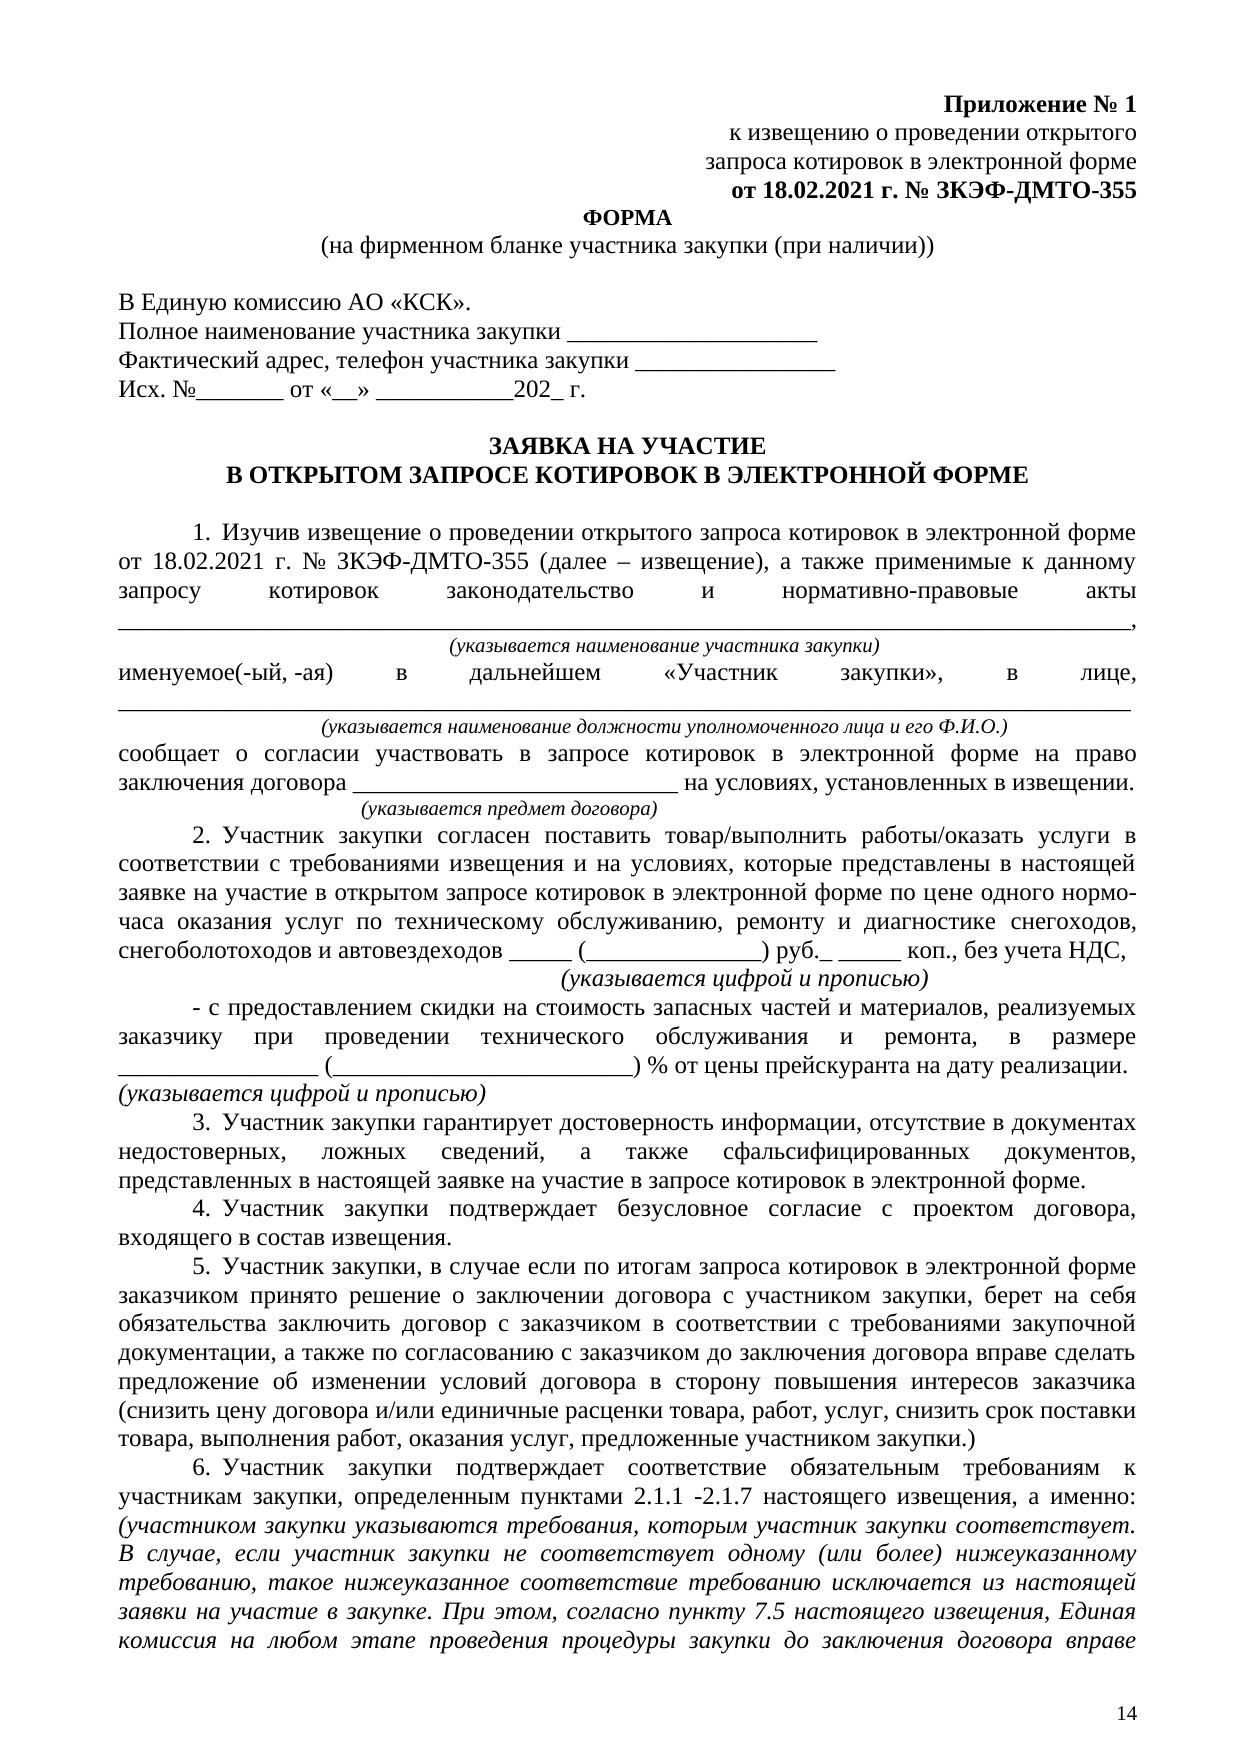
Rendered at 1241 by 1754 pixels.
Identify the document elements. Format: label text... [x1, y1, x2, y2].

text (на фирменном бланке участника закупки (при наличии)) [118, 230, 1137, 259]
text Полное наименование участника закупки ____________________ [118, 316, 1137, 345]
text Исх. №_______ от «__» ___________202_ г. [118, 374, 1137, 402]
text сообщает о согласии участвовать в запросе котировок в электронной форме на право заключения договора __________________________ на условиях, установленных в извещении. [118, 738, 1137, 796]
list Участник закупки гарантирует достоверность информации, отсутствие в документах недостоверных, ложных сведений, а также сфальсифицированных документов, представленных в настоящей заявке на участие в запросе котировок в электронной форме. [118, 1107, 1137, 1193]
text ФОРМА [118, 204, 1137, 230]
text (указывается наименование должности уполномоченного лица и его Ф.И.О.) [118, 714, 1137, 738]
text (указывается наименование участника закупки) [118, 632, 1137, 657]
text от 18.02.2021 г. № ЗКЭФ-ДМТО-355 [118, 175, 1137, 204]
text Фактический адрес, телефон участника закупки ________________ [118, 345, 1133, 374]
text В Единую комиссию АО «КСК». [118, 287, 1137, 316]
text именуемое(-ый, -ая) в дальнейшем «Участник закупки», в лице, _________________________________________________________________________________ [118, 657, 1137, 714]
text ЗАЯВКА НА УЧАСТИЕ [118, 431, 1137, 460]
list Участник закупки согласен поставить товар/выполнить работы/оказать услуги в соответствии с требованиями извещения и на условиях, которые представлены в настоящей заявке на участие в открытом запросе котировок в электронной форме по цене одного нормо-часа оказания услуг по техническому обслуживанию, ремонту и диагностике снегоходов, снегоболотоходов и автовездеходов _____ (______________) руб._ _____ коп., без учета НДС, [118, 820, 1137, 963]
text (указывается предмет договора) [118, 796, 1137, 820]
text - с предоставлением скидки на стоимость запасных частей и материалов, реализуемых заказчику при проведении технического обслуживания и ремонта, в размере ________________ (________________________) % от цены прейскуранта на дату реализации. [118, 992, 1137, 1078]
list Участник закупки, в случае если по итогам запроса котировок в электронной форме заказчиком принято решение о заключении договора с участником закупки, берет на себя обязательства заключить договор с заказчиком в соответствии с требованиями закупочной документации, а также по согласованию с заказчиком до заключения договора вправе сделать предложение об изменении условий договора в сторону повышения интересов заказчика (снизить цену договора и/или единичные расценки товара, работ, услуг, снизить срок поставки товара, выполнения работ, оказания услуг, предложенные участником закупки.) [118, 1251, 1137, 1452]
text Приложение № 1 [118, 89, 1137, 117]
text к извещению о проведении открытого запроса котировок в электронной форме [620, 117, 1137, 175]
text (указывается цифрой и прописью) [118, 1078, 1137, 1107]
text В ОТКРЫТОМ ЗАПРОСЕ КОТИРОВОК В ЭЛЕКТРОННОЙ ФОРМЕ [118, 460, 1137, 489]
text (указывается цифрой и прописью) [118, 963, 1137, 992]
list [118, 1452, 1137, 1653]
list Изучив извещение о проведении открытого запроса котировок в электронной форме от 18.02.2021 г. № ЗКЭФ-ДМТО-355 (далее – извещение), а также применимые к данному запросу котировок законодательство и нормативно-правовые акты _________________________________________________________________________________, [118, 517, 1137, 632]
list Участник закупки подтверждает безусловное согласие с проектом договора, входящего в состав извещения. [118, 1193, 1137, 1251]
